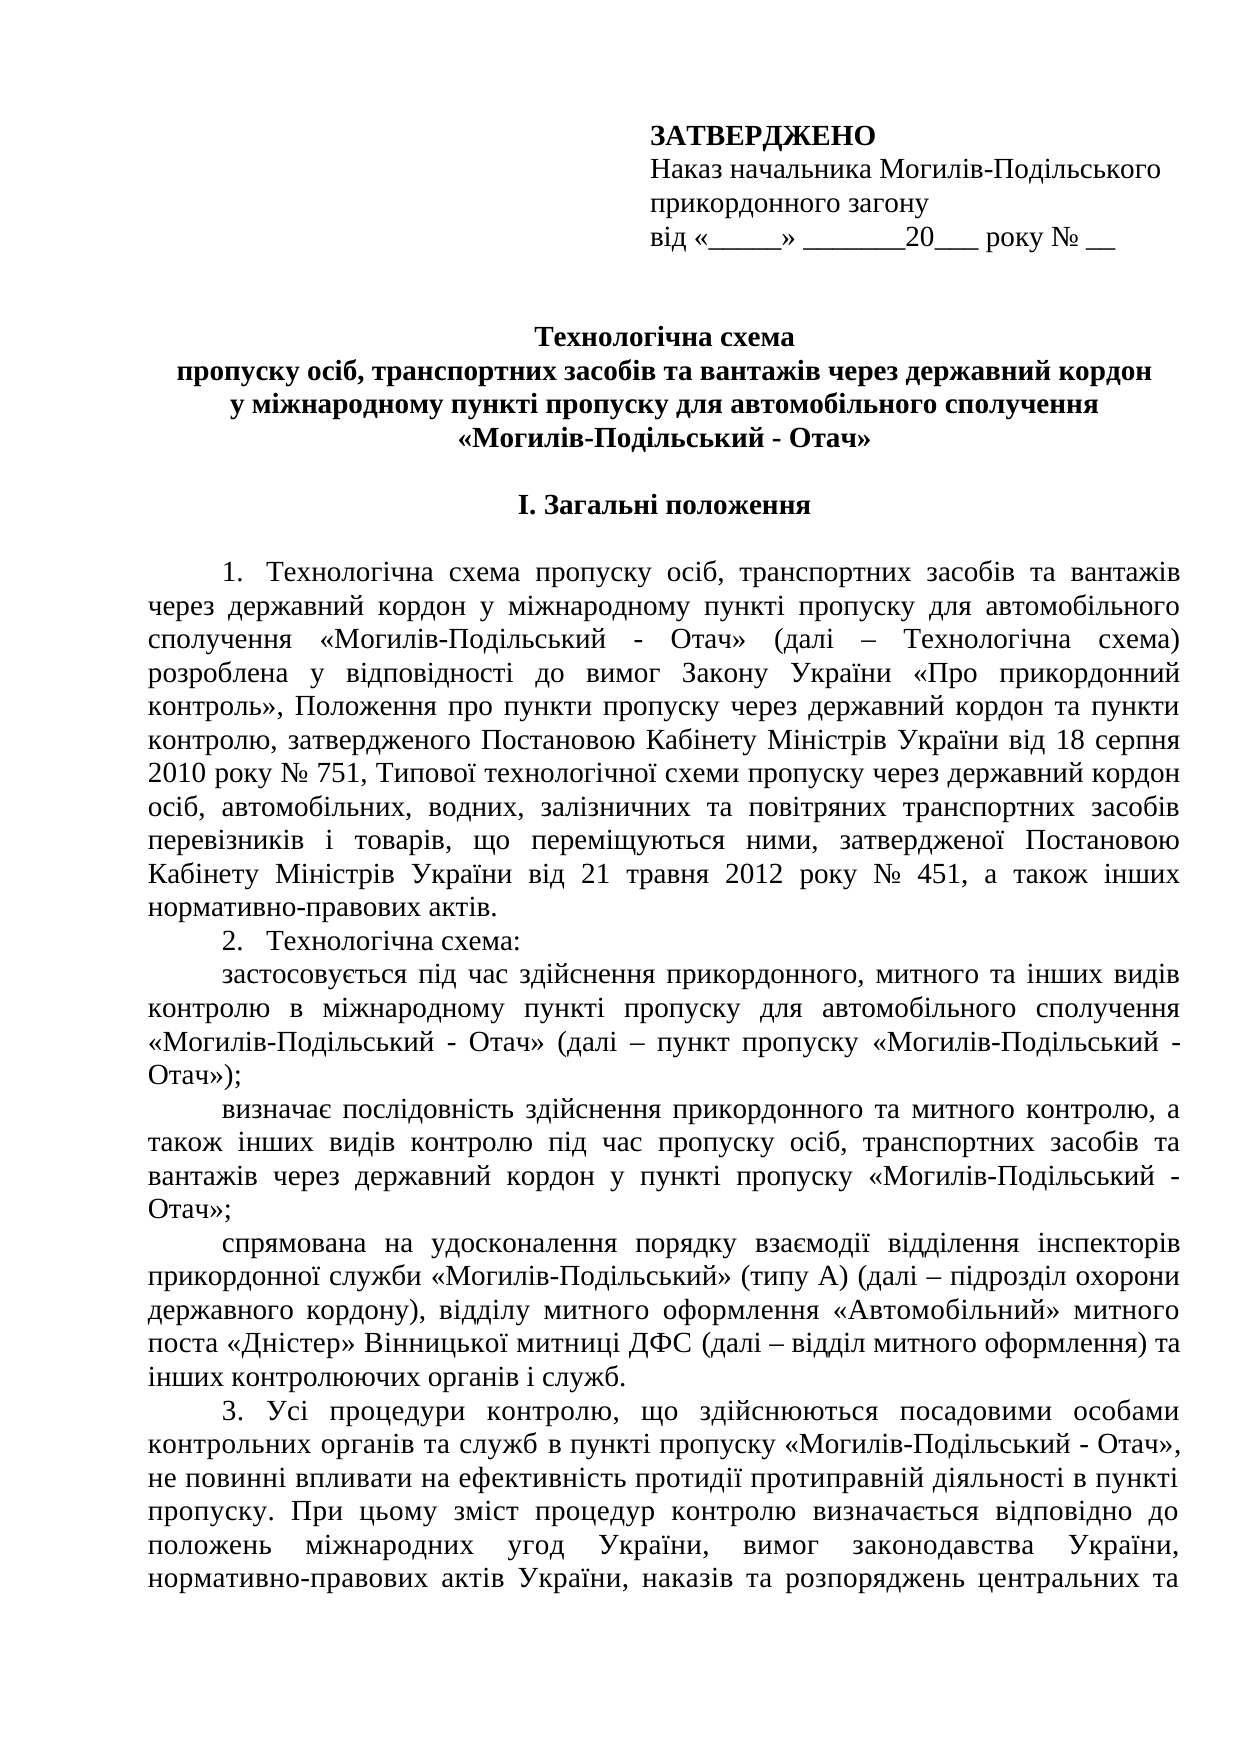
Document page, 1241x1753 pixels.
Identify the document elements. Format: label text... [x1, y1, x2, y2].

text застосовується під час здійснення прикордонного, митного та інших видів контролю в міжнародному пункті пропуску для автомобільного сполучення «Могилів-Подільський - Отач» (далі – пункт пропуску «Могилів-Подільський - Отач»); [148, 957, 1181, 1091]
text спрямована на удосконалення порядку взаємодії відділення інспекторів прикордонної служби «Могилів-Подільський» (типу А) (далі – підрозділ охорони державного кордону), відділу митного оформлення «Автомобільний» митного поста «Дністер» Вінницької митниці ДФС (далі – відділ митного оформлення) та інших контролюючих органів і служб. [148, 1225, 1181, 1393]
text у міжнародному пункті пропуску для автомобільного сполучення [148, 386, 1181, 420]
list Технологічна схема пропуску осіб, транспортних засобів та вантажів через державний кордон у міжнародному пункті пропуску для автомобільного сполучення «Могилів-Подільський - Отач» (далі – Технологічна схема) розроблена у відповідності до вимог Закону України «Про прикордонний контроль», Положення про пункти пропуску через державний кордон та пункти контролю, затвердженого Постановою Кабінету Міністрів України від 18 серпня 2010 року № 751, Типової технологічної схеми пропуску через державний кордон осіб, автомобільних, водних, залізничних та повітряних транспортних засобів перевізників і товарів, що переміщуються ними, затвердженої Постановою Кабінету Міністрів України від 21 травня 2012 року № 451, а також інших нормативно-правових актів. [148, 554, 1181, 923]
list Технологічна схема: [148, 923, 1181, 957]
text Технологічна схема [148, 319, 1181, 353]
text визначає послідовність здійснення прикордонного та митного контролю, а також інших видів контролю під час пропуску осіб, транспортних засобів та вантажів через державний кордон у пункті пропуску «Могилів-Подільський - Отач»; [148, 1091, 1181, 1225]
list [148, 1393, 1181, 1594]
table_header ЗАТВЕРДЖЕНО Наказ начальника Могилів-Подільського прикордонного загону від «_____» _______20___ року № __ [606, 118, 1181, 252]
text «Могилів-Подільський - Отач» [148, 420, 1181, 453]
text пропуску осіб, транспортних засобів та вантажів через державний кордон [148, 353, 1181, 386]
text І. Загальні положення [148, 487, 1181, 521]
